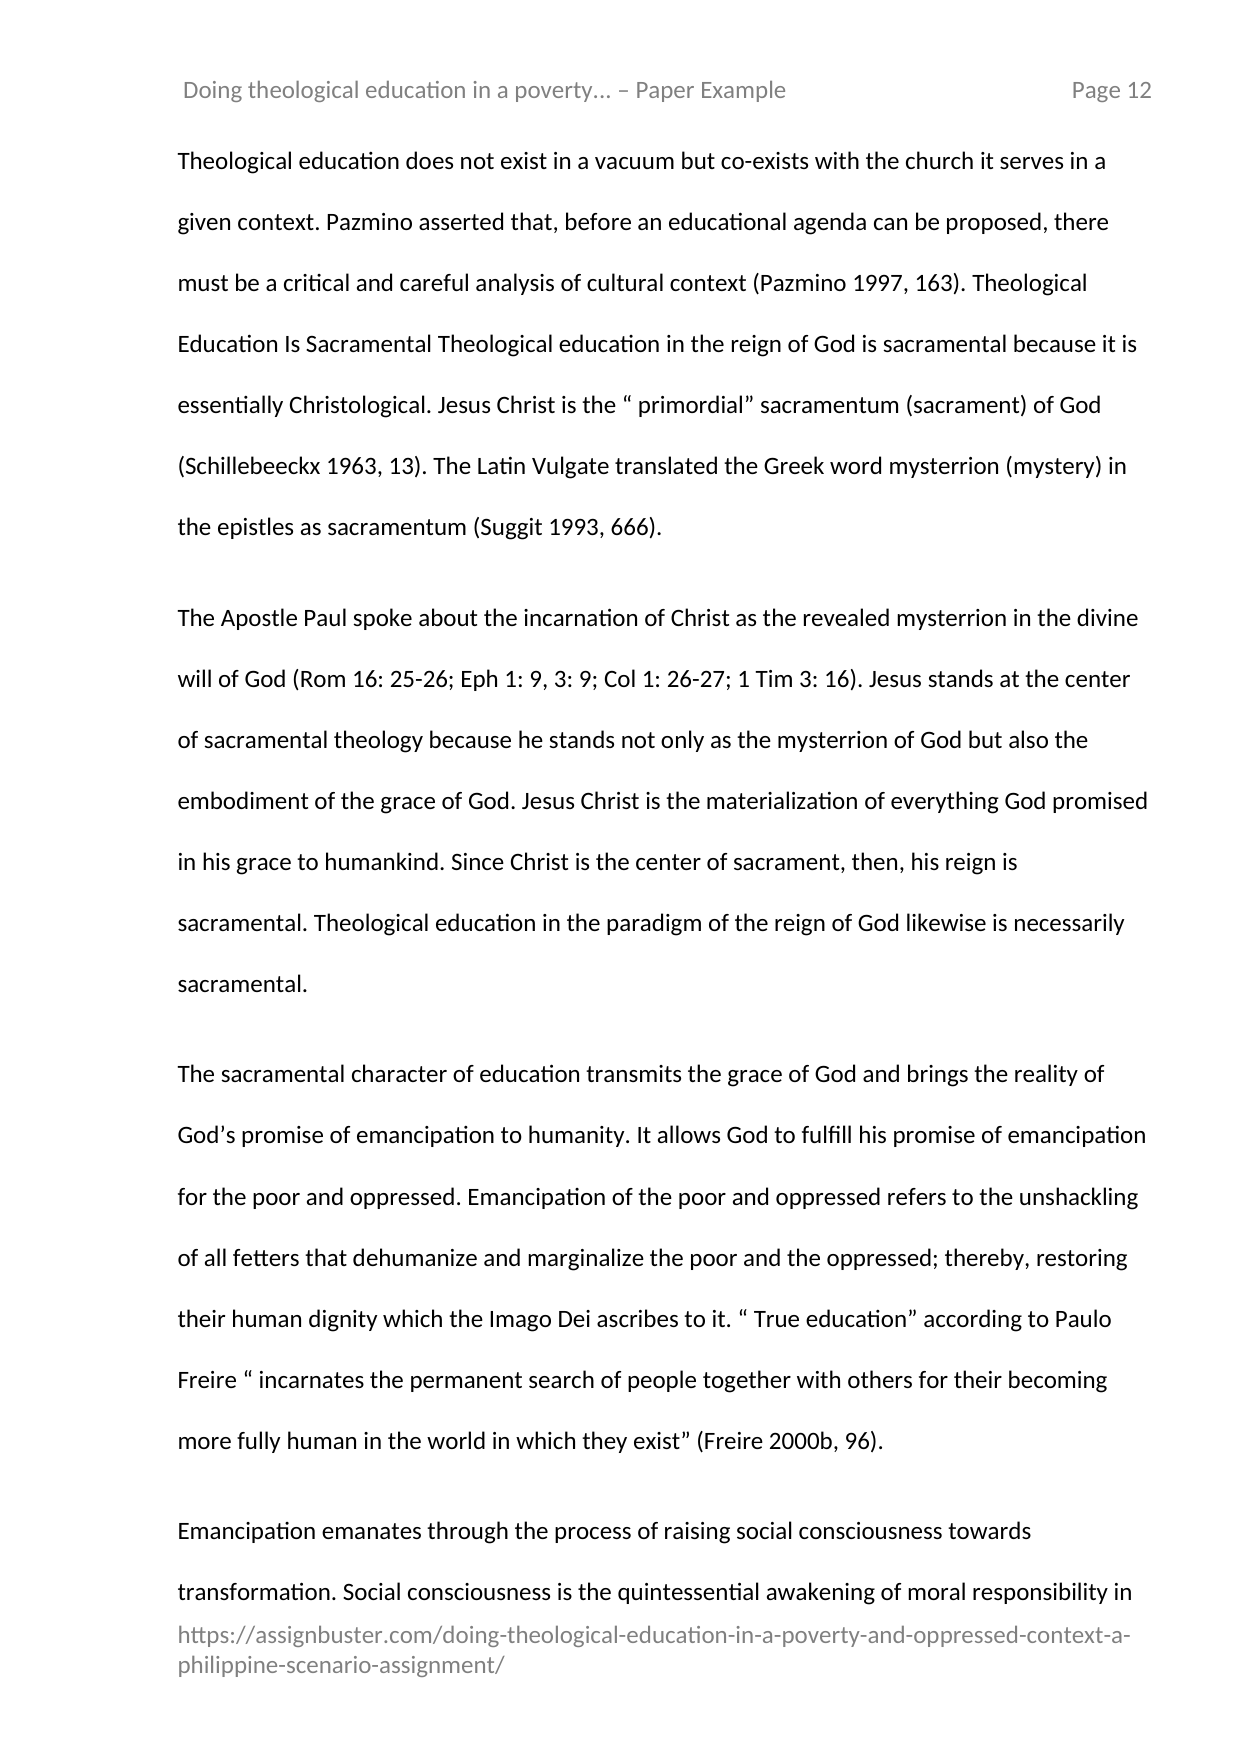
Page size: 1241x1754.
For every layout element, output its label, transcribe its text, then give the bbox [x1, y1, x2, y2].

text Theological education does not exist in a vacuum but co-exists with the church it serves in a given context. Pazmino asserted that, before an educational agenda can be proposed, there must be a critical and careful analysis of cultural context (Pazmino 1997, 163). Theological Education Is Sacramental Theological education in the reign of God is sacramental because it is essentially Christological. Jesus Christ is the “ primordial” sacramentum (sacrament) of God (Schillebeeckx 1963, 13). The Latin Vulgate translated the Greek word mysterrion (mystery) in the epistles as sacramentum (Suggit 1993, 666). [177, 145, 1152, 542]
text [177, 1515, 1152, 1607]
text The Apostle Paul spoke about the incarnation of Christ as the revealed mysterrion in the divine will of God (Rom 16: 25-26; Eph 1: 9, 3: 9; Col 1: 26-27; 1 Tim 3: 16). Jesus stands at the center of sacramental theology because he stands not only as the mysterrion of God but also the embodiment of the grace of God. Jesus Christ is the materialization of everything God promised in his grace to humankind. Since Christ is the center of sacrament, then, his reign is sacramental. Theological education in the paradigm of the reign of God likewise is necessarily sacramental. [177, 602, 1152, 998]
text The sacramental character of education transmits the grace of God and brings the reality of God’s promise of emancipation to humanity. It allows God to fulfill his promise of emancipation for the poor and oppressed. Emancipation of the poor and oppressed refers to the unshackling of all fetters that dehumanize and marginalize the poor and the oppressed; thereby, restoring their human dignity which the Imago Dei ascribes to it. “ True education” according to Paulo Freire “ incarnates the permanent search of people together with others for their becoming more fully human in the world in which they exist” (Freire 2000b, 96). [177, 1058, 1152, 1455]
